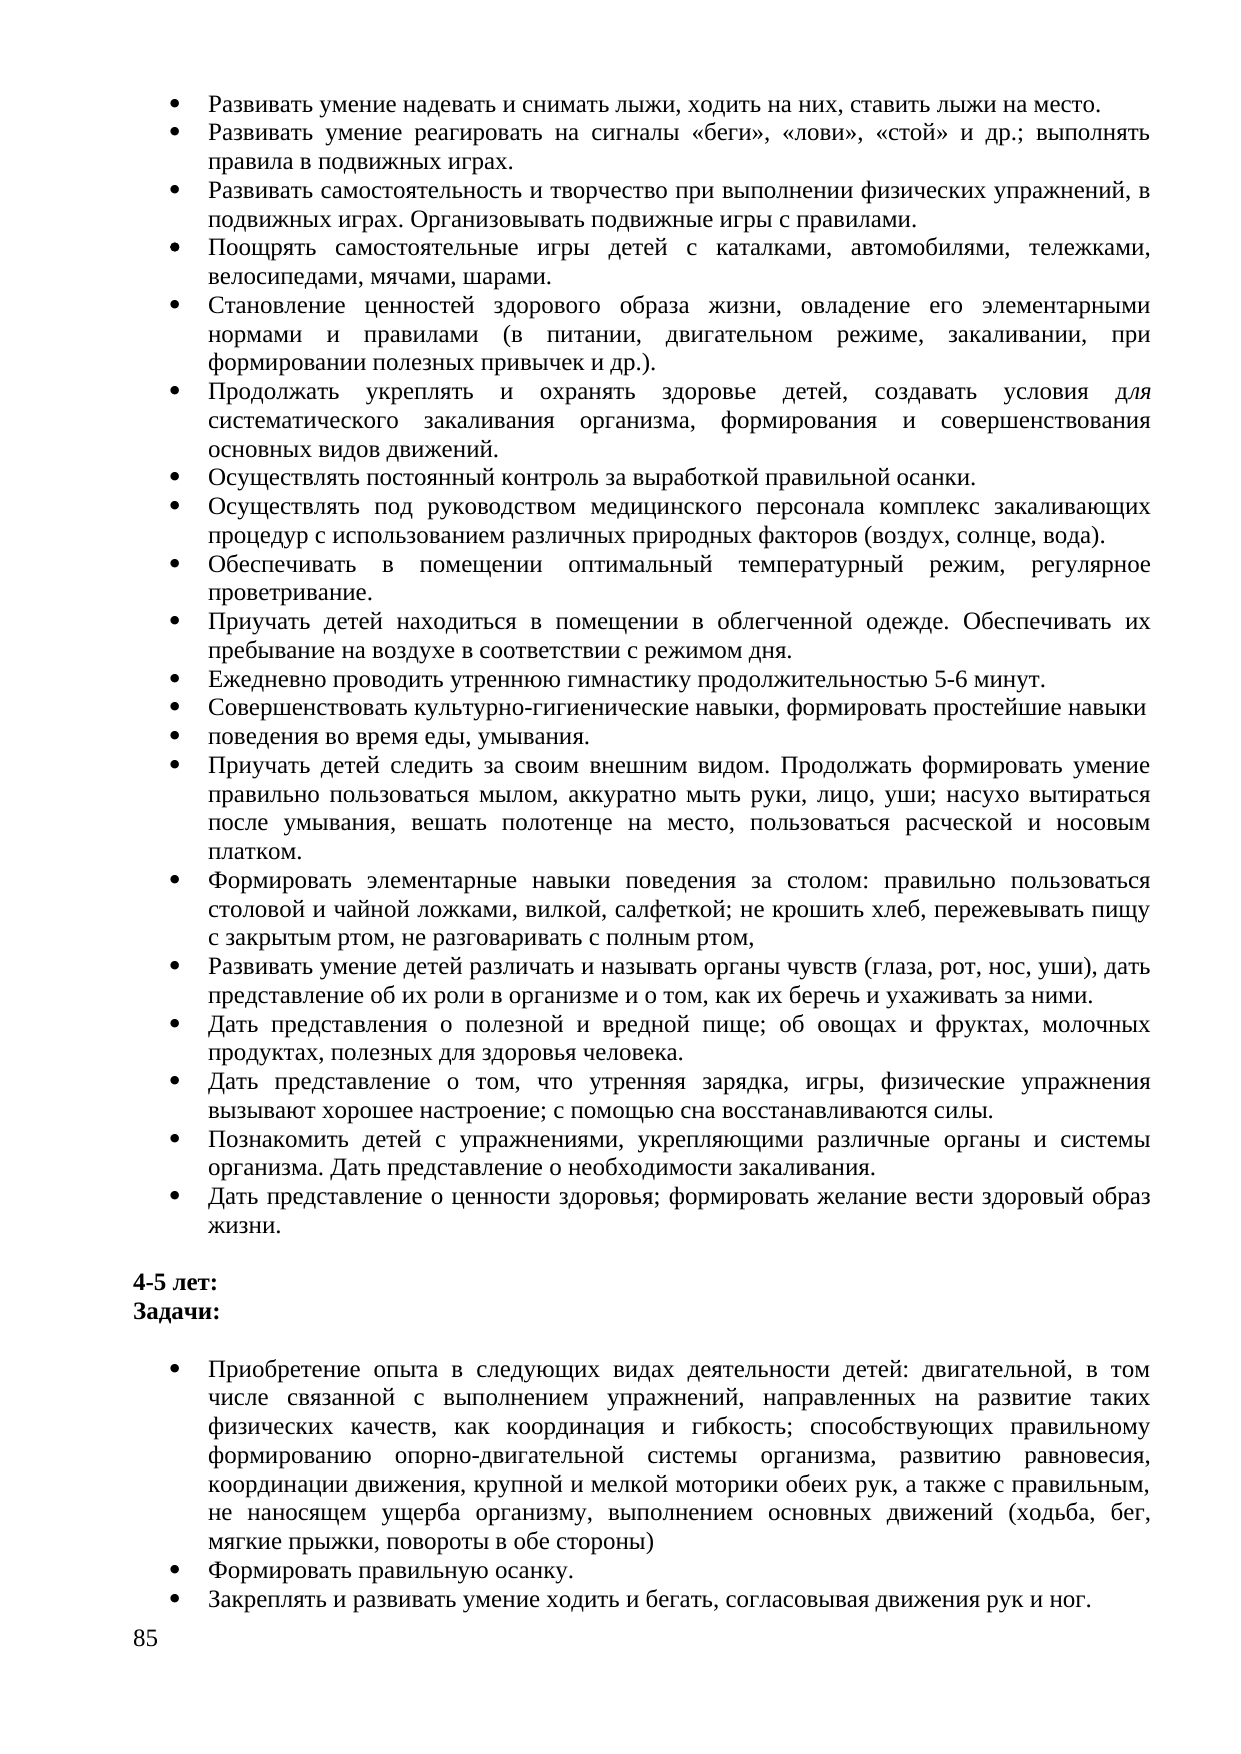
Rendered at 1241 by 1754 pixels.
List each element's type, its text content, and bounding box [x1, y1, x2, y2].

list Дать представления о полезной и вредной пище; об овощах и фруктах, молочных продуктах, полезных для здоровья человека. [170, 1009, 1152, 1066]
list Ежедневно проводить утреннюю гимнастику продолжительностью 5-6 минут. [170, 664, 1152, 692]
text Задачи: [133, 1296, 1152, 1325]
list Обеспечивать в помещении оптимальный температурный режим, регулярное проветривание. [170, 549, 1152, 606]
list Развивать умение детей различать и называть органы чувств (глаза, рот, нос, уши), дать представление об их роли в организме и о том, как их беречь и ухаживать за ними. [170, 951, 1152, 1009]
list Дать представление о ценности здоровья; формировать желание вести здоровый образ жизни. [170, 1181, 1152, 1239]
list Развивать умение реагировать на сигналы «беги», «лови», «стой» и др.; выполнять правила в подвижных играх. [170, 117, 1152, 175]
list Познакомить детей с упражнениями, укрепляющими различные органы и системы организма. Дать представление о необходимости закаливания. [170, 1124, 1152, 1181]
list Осуществлять постоянный контроль за выработкой правильной осанки. [170, 462, 1152, 491]
list Осуществлять под руководством медицинского персонала комплекс закаливающих процедур с использованием различных природных факторов (воздух, солнце, вода). [170, 491, 1152, 549]
list Формировать элементарные навыки поведения за столом: правильно пользоваться столовой и чайной ложками, вилкой, салфеткой; не крошить хлеб, пережевывать пищу с закрытым ртом, не разговаривать с полным ртом, [170, 865, 1152, 951]
list Дать представление о том, что утренняя зарядка, игры, физические упражнения вызывают хорошее настроение; с помощью сна восстанавливаются силы. [170, 1066, 1152, 1124]
list Продолжать укреплять и охранять здоровье детей, создавать условия для систематического закаливания организма, формирования и совершенствования основных видов движений. [170, 376, 1152, 462]
list Становление ценностей здорового образа жизни, овладение его элементарными нормами и правилами (в питании, двигательном режиме, закаливании, при формировании полезных привычек и др.). [170, 290, 1152, 376]
list Приучать детей следить за своим внешним видом. Продолжать формировать умение правильно пользоваться мылом, аккуратно мыть руки, лицо, уши; насухо вытираться после умывания, вешать полотенце на место, пользоваться расческой и носовым платком. [170, 750, 1152, 865]
list Приучать детей находиться в помещении в облегченной одежде. Обеспечивать их пребывание на воздухе в соответствии с режимом дня. [170, 606, 1152, 664]
list Закреплять и развивать умение ходить и бегать, согласовывая движения рук и ног. [170, 1584, 1152, 1612]
list поведения во время еды, умывания. [170, 721, 1152, 750]
list Развивать самостоятельность и творчество при выполнении физических упражнений, в подвижных играх. Организовывать подвижные игры с правилами. [170, 175, 1152, 232]
list Развивать умение надевать и снимать лыжи, ходить на них, ставить лыжи на место. [170, 89, 1152, 117]
list Поощрять самостоятельные игры детей с каталками, автомобилями, тележками, велосипедами, мячами, шарами. [170, 232, 1152, 290]
list Приобретение опыта в следующих видах деятельности детей: двигательной, в том числе связанной с выполнением упражнений, направленных на развитие таких физических качеств, как координация и гибкость; способствующих правильному формированию опорно-двигательной системы организма, развитию равновесия, координации движения, крупной и мелкой моторики обеих рук, а также с правильным, не наносящем ущерба организму, выполнением основных движений (ходьба, бег, мягкие прыжки, повороты в обе стороны) [170, 1354, 1152, 1555]
text 4-5 лет: [133, 1267, 1152, 1296]
list Совершенствовать культурно-гигиенические навыки, формировать простейшие навыки [170, 692, 1152, 721]
list Формировать правильную осанку. [170, 1555, 1152, 1584]
